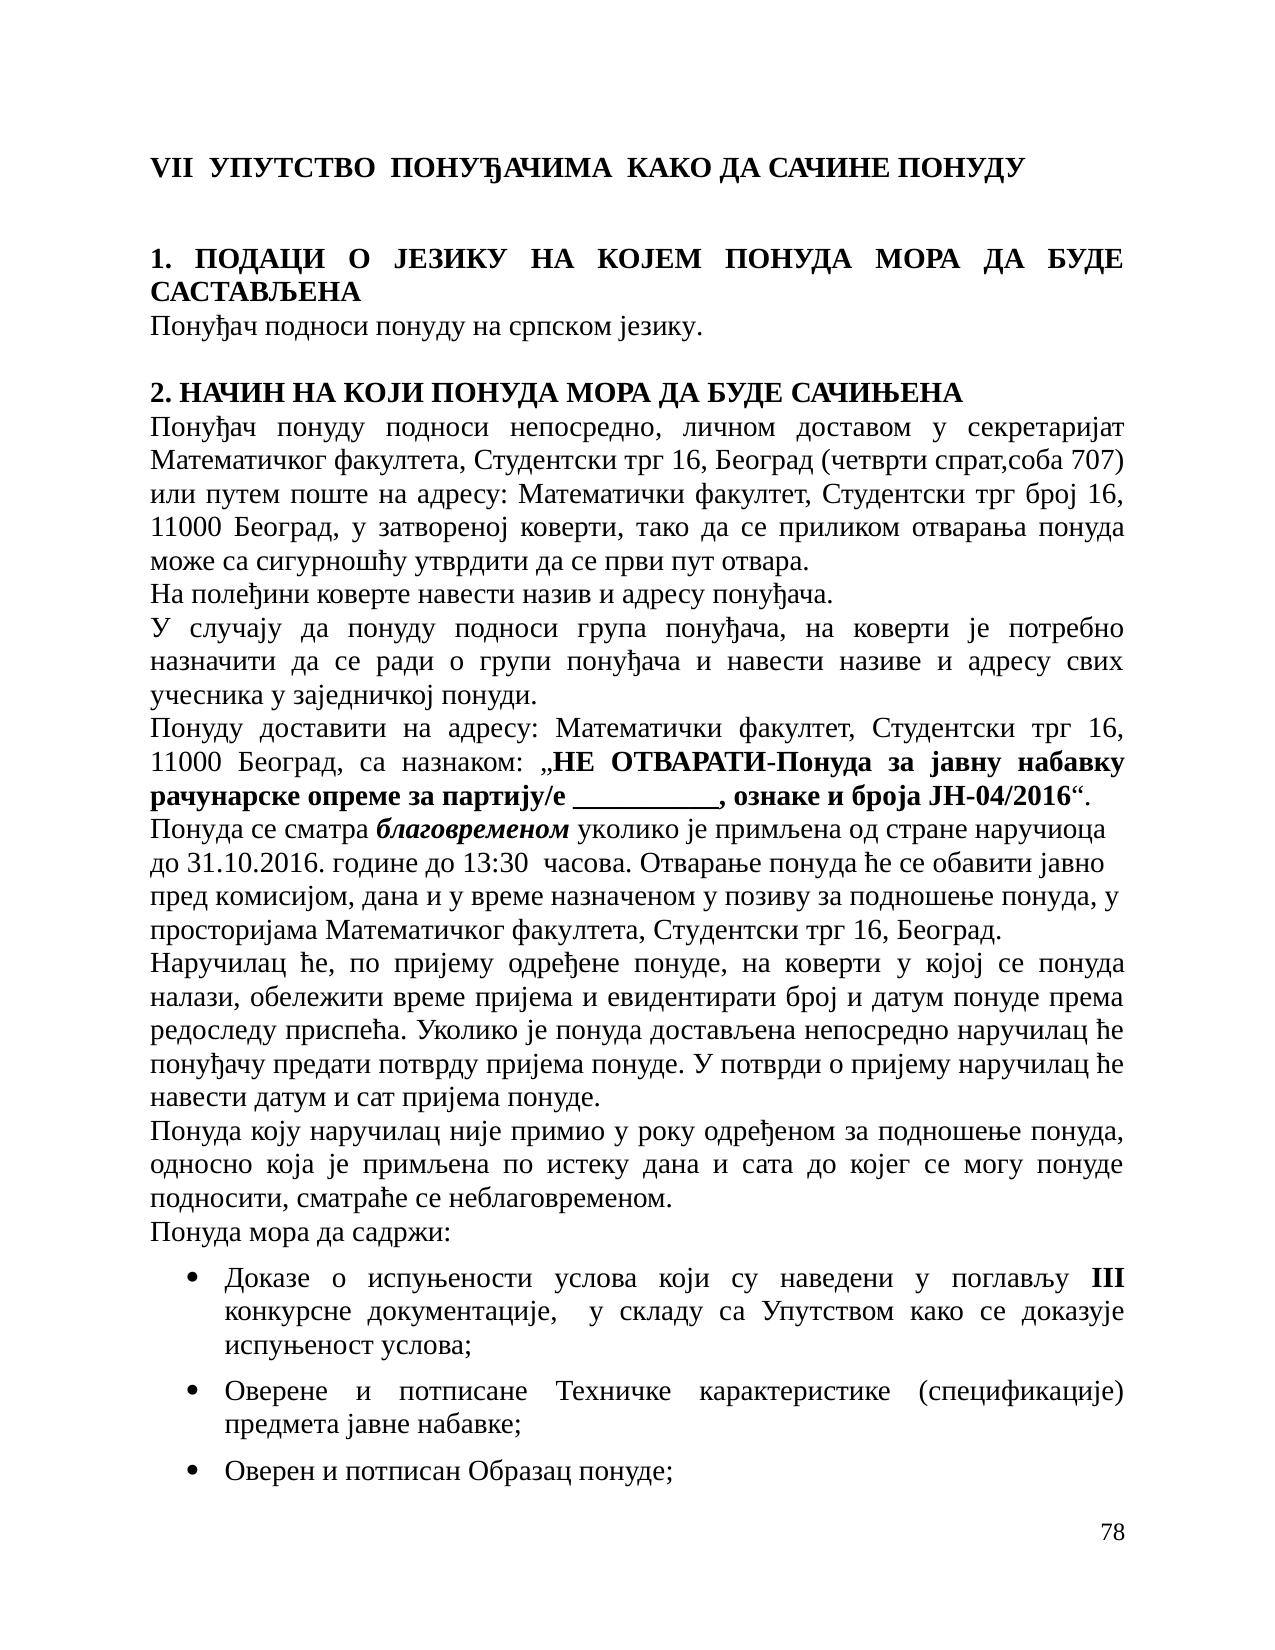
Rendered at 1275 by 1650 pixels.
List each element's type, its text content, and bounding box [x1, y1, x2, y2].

text Наручилац ће, по пријему одређене понуде, на коверти у којој се понуда налази, обележити време пријема и евидентирати број и датум понуде према редоследу приспећа. Уколико је понуда достављена непосредно наручилац ће понуђачу предати потврду пријема понуде. У потврди о пријему наручилац ће навести датум и сат пријема понуде. [150, 945, 1125, 1113]
text Понуда коју наручилац није примио у року одређеном за подношење понуда, односно која је примљена по истеку дана и сата до којег се могу понуде подносити, сматраће се неблаговременом. [150, 1113, 1125, 1214]
text На полеђини коверте навести назив и адресу понуђача. [150, 576, 1125, 610]
list Оверене и потписане Техничке карактеристике (спецификације) предмета јавне набавке; [187, 1373, 1125, 1440]
text Понуду доставити на адресу: Математички факултет, Студентски трг 16, 11000 Београд, са назнаком: „НЕ ОТВАРАТИ-Понуда за јавну набавку рачунарске опреме за партију/е __________, ознаке и броја ЈН-04/2016“. [150, 711, 1125, 811]
text 2. НАЧИН НА КОЈИ ПОНУДА МОРА ДА БУДЕ САЧИЊЕНА [150, 375, 1125, 409]
list Оверен и потписан Образац понуде; [187, 1453, 1125, 1486]
text Понуђач подноси понуду на српском језику. [150, 308, 1125, 342]
list Доказе о испуњености услова који су наведени у поглављу III конкурсне документације, у складу са Упутством како се доказује испуњеност услова; [187, 1260, 1125, 1361]
text 1. ПОДАЦИ О ЈЕЗИКУ НА КОЈЕМ ПОНУДА МОРА ДА БУДЕ САСТАВЉЕНА [150, 241, 1125, 308]
text Понуђач понуду подноси непосредно, личном доставом у секретаријат Математичког факултета, Студентски трг 16, Београд (четврти спрат,соба 707) или путем поште на адресу: Математички факултет, Студентски трг број 16, 11000 Београд, у затвореној коверти, тако да се приликом отварања понуда може са сигурношћу утврдити да се први пут отвара. [150, 409, 1125, 576]
text Понуда се сматра благовременом уколико је примљена од стране наручиоца до 31.10.2016. године до 13:30 часова. Отварање понуда ће се обавити јавно пред комисијом, дана и у време назначеном у позиву за подношење понуда, у просторијама Математичког факултета, Студентски трг 16, Београд. [150, 811, 1125, 945]
text У случају да понуду подноси група понуђача, на коверти је потребно назначити да се ради о групи понуђача и навести називе и адресу свих учесника у заједничкој понуди. [150, 610, 1125, 711]
list VII УПУТСТВО ПОНУЂАЧИМА КАКО ДА САЧИНЕ ПОНУДУ [150, 150, 1125, 183]
text Понуда мора да садржи: [150, 1214, 1125, 1247]
